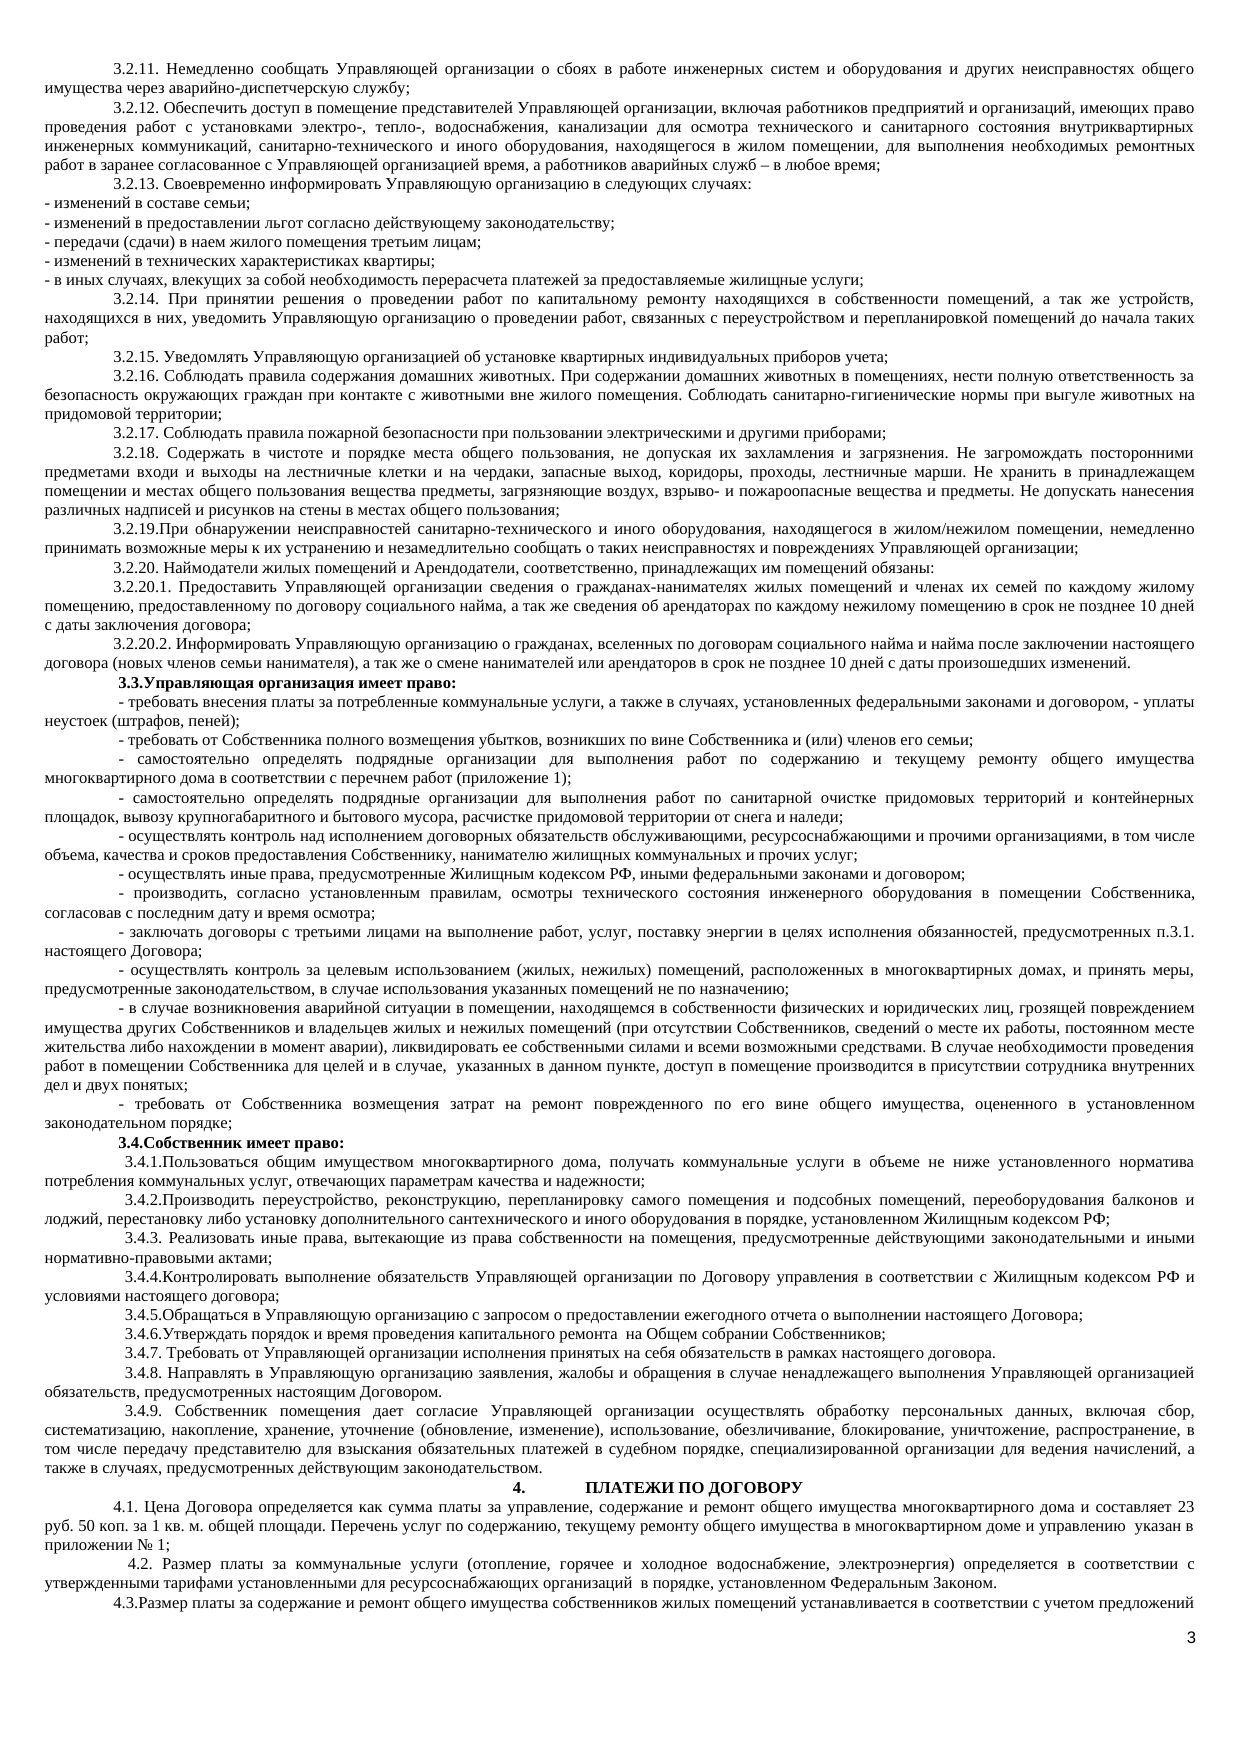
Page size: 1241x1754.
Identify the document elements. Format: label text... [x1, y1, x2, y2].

text 3.2.18. Содержать в чистоте и порядке места общего пользования, не допуская их захламления и загрязнения. Не загромождать посторонними предметами входи и выходы на лестничные клетки и на чердаки, запасные выход, коридоры, проходы, лестничные марши. Не хранить в принадлежащем помещении и местах общего пользования вещества предметы, загрязняющие воздух, взрыво- и пожароопасные вещества и предметы. Не допускать нанесения различных надписей и рисунков на стены в местах общего пользования; [44, 442, 1196, 519]
list ПЛАТЕЖИ ПО ДОГОВОРУ [119, 1477, 1196, 1497]
text 3.2.20.2. Информировать Управляющую организацию о гражданах, вселенных по договорам социального найма и найма после заключении настоящего договора (новых членов семьи нанимателя), а так же о смене нанимателей или арендаторов в срок не позднее 10 дней с даты произошедших изменений. [44, 634, 1196, 672]
text - производить, согласно установленным правилам, осмотры технического состояния инженерного оборудования в помещении Собственника, согласовав с последним дату и время осмотра; [44, 883, 1196, 922]
text - изменений в предоставлении льгот согласно действующему законодательству; [44, 212, 1196, 232]
text - требовать от Собственника полного возмещения убытков, возникших по вине Собственника и (или) членов его семьи; [44, 730, 1196, 749]
text - осуществлять контроль за целевым использованием (жилых, нежилых) помещений, расположенных в многоквартирных домах, и принять меры, предусмотренные законодательством, в случае использования указанных помещений не по назначению; [44, 960, 1196, 998]
text 3.2.13. Своевременно информировать Управляющую организацию в следующих случаях: [44, 174, 1196, 193]
text 3.2.11. Немедленно сообщать Управляющей организации о сбоях в работе инженерных систем и оборудования и других неисправностях общего имущества через аварийно-диспетчерскую службу; [44, 59, 1196, 97]
text - изменений в технических характеристиках квартиры; [44, 251, 1196, 270]
text - в иных случаях, влекущих за собой необходимость перерасчета платежей за предоставляемые жилищные услуги; [44, 270, 1196, 289]
text - передачи (сдачи) в наем жилого помещения третьим лицам; [44, 232, 1196, 251]
text - требовать от Собственника возмещения затрат на ремонт поврежденного по его вине общего имущества, оцененного в установленном законодательном порядке; [44, 1094, 1196, 1132]
text 4.1. Цена Договора определяется как сумма платы за управление, содержание и ремонт общего имущества многоквартирного дома и составляет 23 руб. 50 коп. за 1 кв. м. общей площади. Перечень услуг по содержанию, текущему ремонту общего имущества в многоквартирном доме и управлению указан в приложении № 1; [44, 1497, 1196, 1554]
text 3.2.19.При обнаружении неисправностей санитарно-технического и иного оборудования, находящегося в жилом/нежилом помещении, немедленно принимать возможные меры к их устранению и незамедлительно сообщать о таких неисправностях и повреждениях Управляющей организации; [44, 519, 1196, 557]
text - самостоятельно определять подрядные организации для выполнения работ по санитарной очистке придомовых территорий и контейнерных площадок, вывозу крупногабаритного и бытового мусора, расчистке придомовой территории от снега и наледи; [44, 787, 1196, 826]
text 3.4.1.Пользоваться общим имуществом многоквартирного дома, получать коммунальные услуги в объеме не ниже установленного норматива потребления коммунальных услуг, отвечающих параметрам качества и надежности; [44, 1152, 1196, 1190]
text - требовать внесения платы за потребленные коммунальные услуги, а также в случаях, установленных федеральными законами и договором, - уплаты неустоек (штрафов, пеней); [44, 692, 1196, 730]
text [44, 1592, 1196, 1612]
text 3.4.5.Обращаться в Управляющую организацию с запросом о предоставлении ежегодного отчета о выполнении настоящего Договора; [44, 1305, 1196, 1324]
text 3.4.4.Контролировать выполнение обязательств Управляющей организации по Договору управления в соответствии с Жилищным кодексом РФ и условиями настоящего договора; [44, 1267, 1196, 1305]
text - осуществлять иные права, предусмотренные Жилищным кодексом РФ, иными федеральными законами и договором; [44, 864, 1196, 883]
text 3.2.12. Обеспечить доступ в помещение представителей Управляющей организации, включая работников предприятий и организаций, имеющих право проведения работ с установками электро-, тепло-, водоснабжения, канализации для осмотра технического и санитарного состояния внутриквартирных инженерных коммуникаций, санитарно-технического и иного оборудования, находящегося в жилом помещении, для выполнения необходимых ремонтных работ в заранее согласованное с Управляющей организацией время, а работников аварийных служб – в любое время; [44, 97, 1196, 174]
text 3.3.Управляющая организация имеет право: [44, 672, 1196, 692]
text 3.4.6.Утверждать порядок и время проведения капитального ремонта на Общем собрании Собственников; [44, 1324, 1196, 1343]
text 3.4.8. Направлять в Управляющую организацию заявления, жалобы и обращения в случае ненадлежащего выполнения Управляющей организацией обязательств, предусмотренных настоящим Договором. [44, 1362, 1196, 1401]
text - в случае возникновения аварийной ситуации в помещении, находящемся в собственности физических и юридических лиц, грозящей повреждением имущества других Собственников и владельцев жилых и нежилых помещений (при отсутствии Собственников, сведений о месте их работы, постоянном месте жительства либо нахождении в момент аварии), ликвидировать ее собственными силами и всеми возможными средствами. В случае необходимости проведения работ в помещении Собственника для целей и в случае, указанных в данном пункте, доступ в помещение производится в присутствии сотрудника внутренних дел и двух понятых; [44, 998, 1196, 1094]
text - заключать договоры с третьими лицами на выполнение работ, услуг, поставку энергии в целях исполнения обязанностей, предусмотренных п.3.1. настоящего Договора; [44, 922, 1196, 960]
text - изменений в составе семьи; [44, 193, 1196, 212]
text - самостоятельно определять подрядные организации для выполнения работ по содержанию и текущему ремонту общего имущества многоквартирного дома в соответствии с перечнем работ (приложение 1); [44, 749, 1196, 787]
text 3.4.9. Собственник помещения дает согласие Управляющей организации осуществлять обработку персональных данных, включая сбор, систематизацию, накопление, хранение, уточнение (обновление, изменение), использование, обезличивание, блокирование, уничтожение, распространение, в том числе передачу представителю для взыскания обязательных платежей в судебном порядке, специализированной организации для ведения начислений, а также в случаях, предусмотренных действующим законодательством. [44, 1401, 1196, 1477]
text 3.2.17. Соблюдать правила пожарной безопасности при пользовании электрическими и другими приборами; [44, 423, 1196, 442]
text - осуществлять контроль над исполнением договорных обязательств обслуживающими, ресурсоснабжающими и прочими организациями, в том числе объема, качества и сроков предоставления Собственнику, нанимателю жилищных коммунальных и прочих услуг; [44, 826, 1196, 864]
text 3.4.7. Требовать от Управляющей организации исполнения принятых на себя обязательств в рамках настоящего договора. [44, 1343, 1196, 1362]
text 3.2.15. Уведомлять Управляющую организацией об установке квартирных индивидуальных приборов учета; [44, 347, 1196, 366]
text 3.2.20.1. Предоставить Управляющей организации сведения о гражданах-нанимателях жилых помещений и членах их семей по каждому жилому помещению, предоставленному по договору социального найма, а так же сведения об арендаторах по каждому нежилому помещению в срок не позднее 10 дней с даты заключения договора; [44, 577, 1196, 634]
text 3.4.2.Производить переустройство, реконструкцию, перепланировку самого помещения и подсобных помещений, переоборудования балконов и лоджий, перестановку либо установку дополнительного сантехнического и иного оборудования в порядке, установленном Жилищным кодексом РФ; [44, 1190, 1196, 1228]
text 3.2.14. При принятии решения о проведении работ по капитальному ремонту находящихся в собственности помещений, а так же устройств, находящихся в них, уведомить Управляющую организацию о проведении работ, связанных с переустройством и перепланировкой помещений до начала таких работ; [44, 289, 1196, 347]
text 3.2.16. Соблюдать правила содержания домашних животных. При содержании домашних животных в помещениях, нести полную ответственность за безопасность окружающих граждан при контакте с животными вне жилого помещения. Соблюдать санитарно-гигиенические нормы при выгуле животных на придомовой территории; [44, 366, 1196, 423]
text 3.2.20. Наймодатели жилых помещений и Арендодатели, соответственно, принадлежащих им помещений обязаны: [44, 557, 1196, 577]
text 3.4.Собственник имеет право: [44, 1132, 1196, 1152]
text 4.2. Размер платы за коммунальные услуги (отопление, горячее и холодное водоснабжение, электроэнергия) определяется в соответствии с утвержденными тарифами установленными для ресурсоснабжающих организаций в порядке, установленном Федеральным Законом. [44, 1554, 1196, 1592]
text 3.4.3. Реализовать иные права, вытекающие из права собственности на помещения, предусмотренные действующими законодательными и иными нормативно-правовыми актами; [44, 1228, 1196, 1267]
